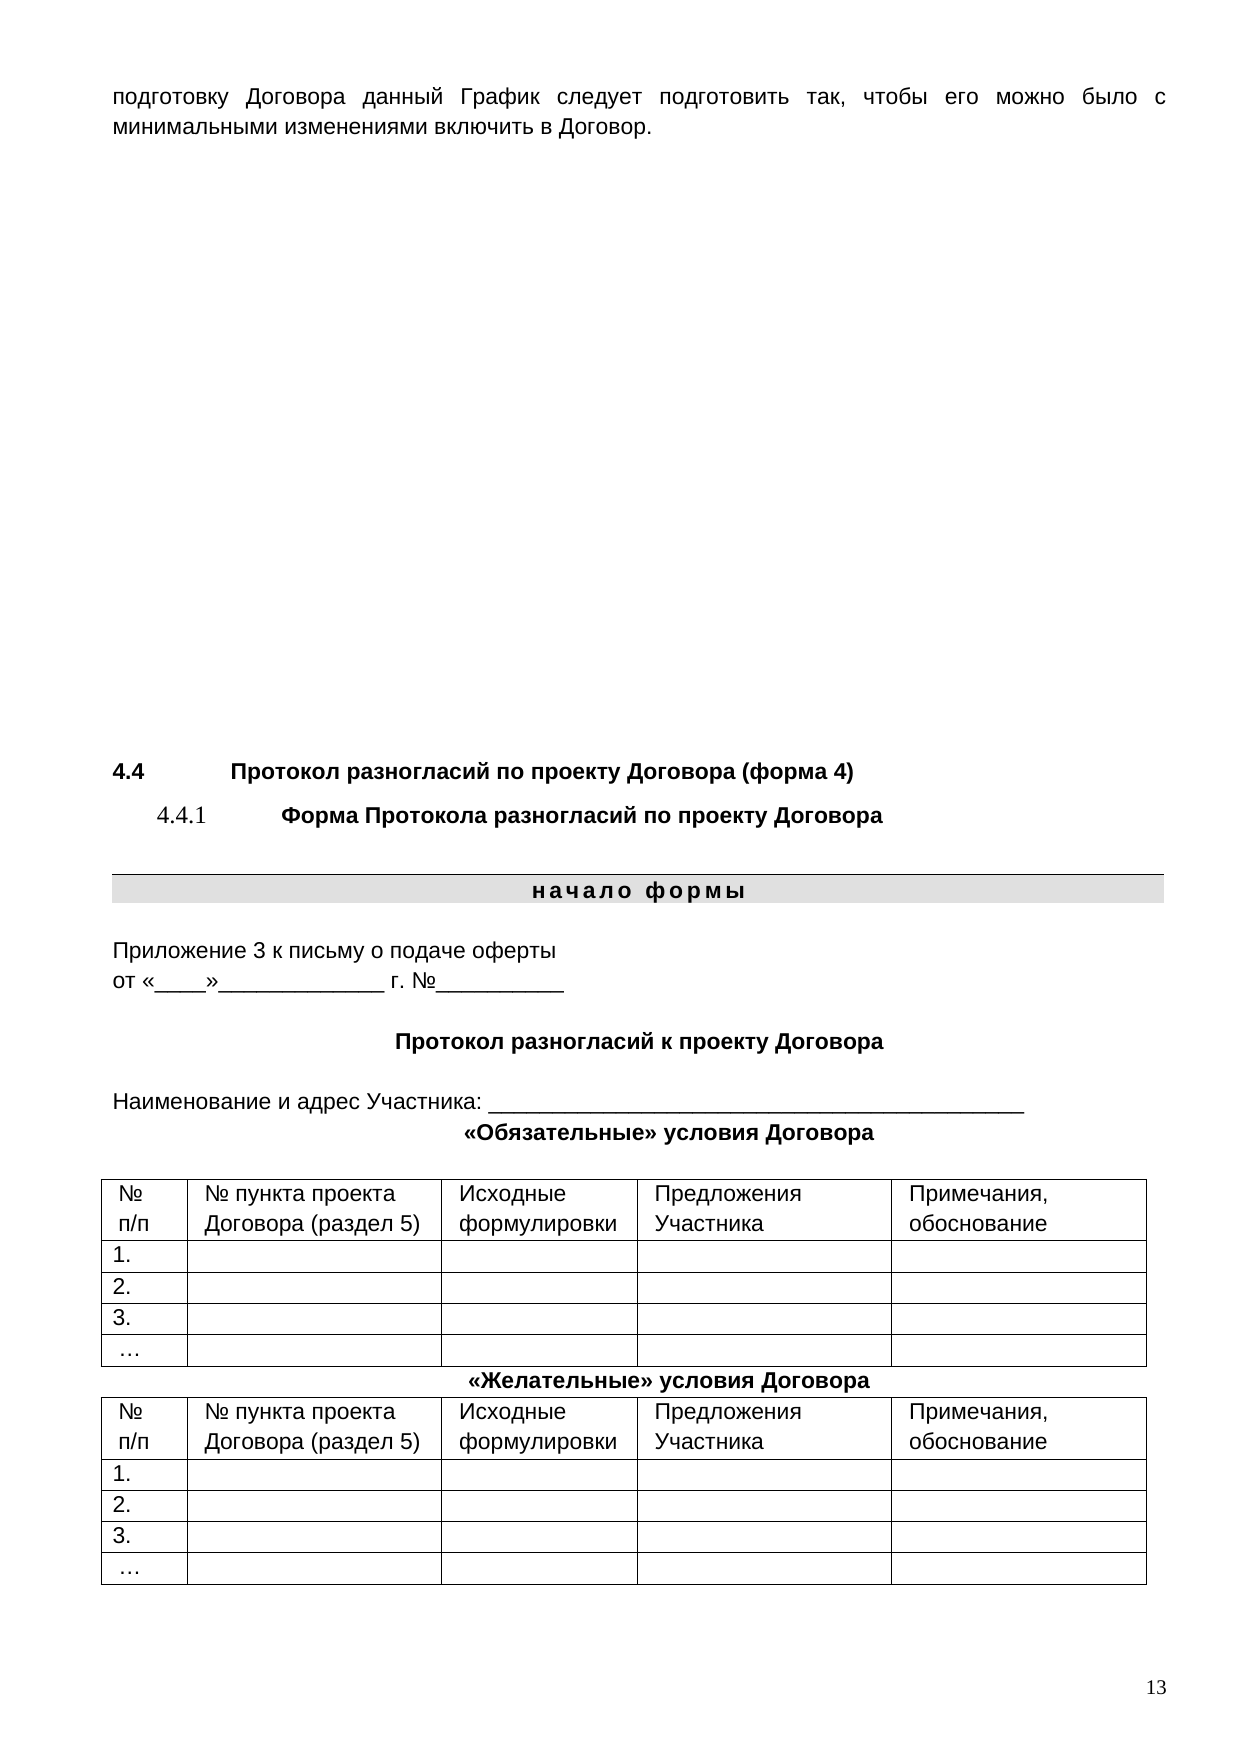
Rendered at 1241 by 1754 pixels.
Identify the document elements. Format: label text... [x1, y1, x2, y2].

table_cell [188, 1273, 441, 1303]
table_cell [638, 1522, 891, 1552]
table_cell [638, 1304, 891, 1334]
table_cell [638, 1273, 891, 1303]
text «Желательные» условия Договора [112, 1367, 1166, 1393]
table_cell [188, 1335, 441, 1366]
table_header Предложения Участника [638, 1398, 891, 1458]
table_header Исходные формулировки [442, 1180, 637, 1240]
table_cell [188, 1460, 441, 1490]
text начало формы [112, 875, 1164, 903]
text «Обязательные» условия Договора [112, 1118, 1166, 1145]
table_cell [442, 1491, 637, 1521]
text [112, 83, 1166, 140]
table_cell [442, 1335, 637, 1366]
table_header Примечания, обоснование [892, 1398, 1146, 1458]
table_cell [442, 1241, 637, 1272]
table_cell [892, 1241, 1146, 1272]
table_header Исходные формулировки [442, 1398, 637, 1458]
table_header № пункта проекта Договора (раздел 5) [188, 1398, 441, 1458]
text Приложение 3 к письму о подаче оферты от «____»_____________ г. №__________ [112, 937, 1166, 994]
table_cell [892, 1491, 1146, 1521]
table_cell [442, 1522, 637, 1552]
subtitle Протокол разногласий по проекту Договора (форма 4) [112, 758, 1166, 784]
table_header № п/п [102, 1398, 187, 1458]
text Наименование и адрес Участника: __________________________________________ [112, 1088, 1166, 1115]
table_header Предложения Участника [638, 1180, 891, 1240]
text Форма Протокола разногласий по проекту Договора [157, 800, 1166, 829]
table_cell … [102, 1553, 187, 1584]
table_cell [102, 1273, 187, 1303]
table_cell [188, 1553, 441, 1584]
table_cell [102, 1460, 187, 1490]
table_cell [442, 1304, 637, 1334]
table_cell [442, 1553, 637, 1584]
table_cell [188, 1304, 441, 1334]
table_cell [892, 1335, 1146, 1366]
text Протокол разногласий к проекту Договора [112, 1028, 1166, 1054]
table_cell [892, 1273, 1146, 1303]
table_header № пункта проекта Договора (раздел 5) [188, 1180, 441, 1240]
table_header Примечания, обоснование [892, 1180, 1146, 1240]
table_cell [638, 1553, 891, 1584]
table_cell [102, 1522, 187, 1552]
table_cell [102, 1304, 187, 1334]
table_cell [442, 1273, 637, 1303]
table_cell [638, 1491, 891, 1521]
table_cell [638, 1460, 891, 1490]
table_cell [102, 1491, 187, 1521]
table_header № п/п [102, 1180, 187, 1240]
table_cell [892, 1522, 1146, 1552]
table_cell [892, 1553, 1146, 1584]
table_cell … [102, 1335, 187, 1366]
table_cell [892, 1460, 1146, 1490]
table_cell [188, 1241, 441, 1272]
table_cell [892, 1304, 1146, 1334]
table_cell [188, 1522, 441, 1552]
table_cell [442, 1460, 637, 1490]
table_cell [638, 1335, 891, 1366]
table_cell [102, 1241, 187, 1272]
table_cell [638, 1241, 891, 1272]
table_cell [188, 1491, 441, 1521]
